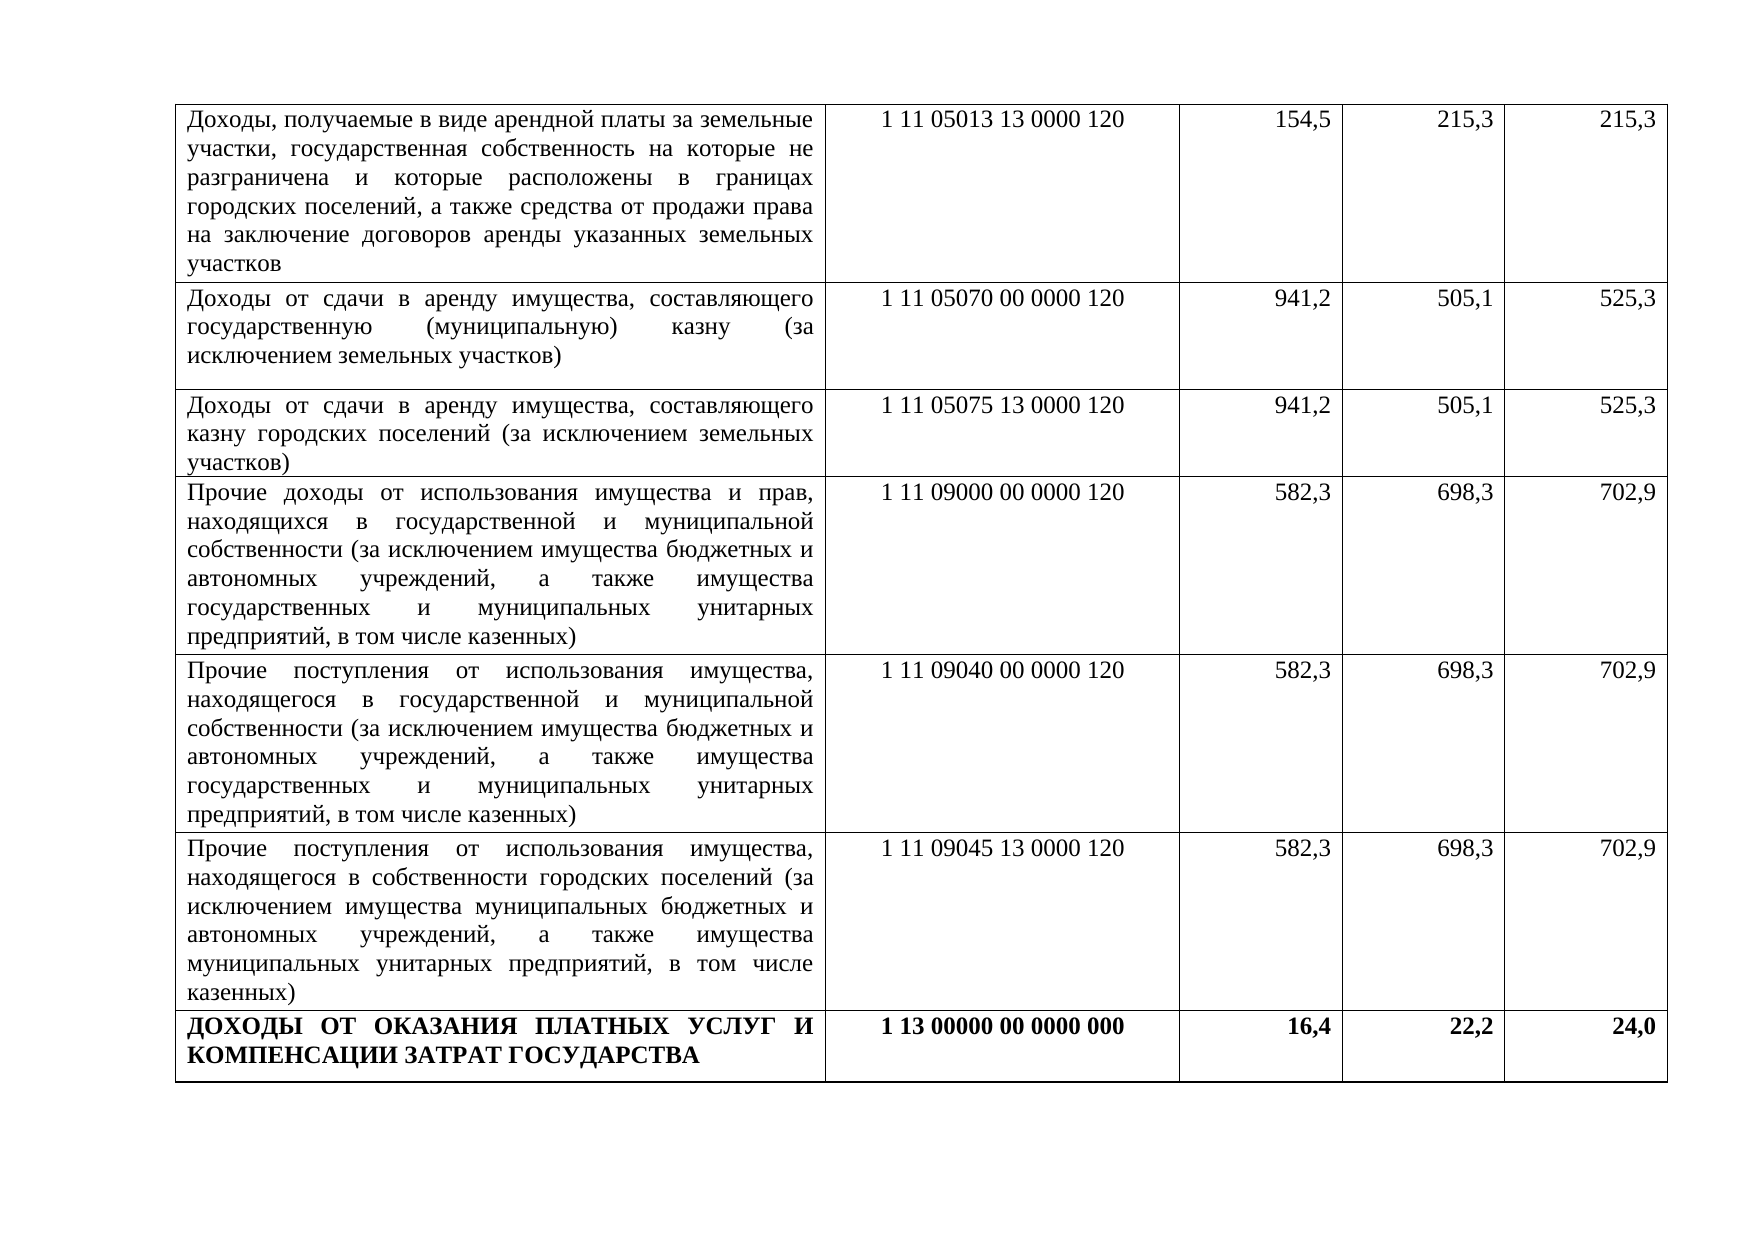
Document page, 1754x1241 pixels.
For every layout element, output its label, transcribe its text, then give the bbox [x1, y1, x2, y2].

table_cell 1 13 00000 00 0000 000 [826, 1011, 1179, 1081]
table_cell Доходы от сдачи в аренду имущества, составляющего казну городских поселений (за исключением земельных участков) [176, 390, 825, 476]
table_cell 505,1 [1343, 283, 1504, 389]
table_cell 941,2 [1180, 283, 1342, 389]
table_cell 16,4 [1180, 1011, 1342, 1081]
table_cell 702,9 [1505, 655, 1667, 832]
table_cell Прочие доходы от использования имущества и прав, находящихся в государственной и муниципальной собственности (за исключением имущества бюджетных и автономных учреждений, а также имущества государственных и муниципальных унитарных предприятий, в том числе казенных) [176, 477, 825, 654]
table_cell 215,3 [1505, 105, 1667, 282]
table_cell 1 11 09045 13 0000 120 [826, 833, 1179, 1010]
table_cell 698,3 [1343, 477, 1504, 654]
table_cell 505,1 [1343, 390, 1504, 476]
table_cell 1 11 05013 13 0000 120 [826, 105, 1179, 282]
table_cell 941,2 [1180, 390, 1342, 476]
table_cell 22,2 [1343, 1011, 1504, 1081]
table_cell 525,3 [1505, 283, 1667, 389]
table_cell 1 11 09040 00 0000 120 [826, 655, 1179, 832]
table_cell Прочие поступления от использования имущества, находящегося в собственности городских поселений (за исключением имущества муниципальных бюджетных и автономных учреждений, а также имущества муниципальных унитарных предприятий, в том числе казенных) [176, 833, 825, 1010]
table_cell 582,3 [1180, 477, 1342, 654]
table_cell 582,3 [1180, 833, 1342, 1010]
table_cell 1 11 09000 00 0000 120 [826, 477, 1179, 654]
table_cell 1 11 05075 13 0000 120 [826, 390, 1179, 476]
table_cell Доходы от сдачи в аренду имущества, составляющего государственную (муниципальную) казну (за исключением земельных участков) [176, 283, 825, 389]
table_cell 24,0 [1505, 1011, 1667, 1081]
table_cell 702,9 [1505, 833, 1667, 1010]
table_cell 698,3 [1343, 833, 1504, 1010]
table_cell Доходы, получаемые в виде арендной платы за земельные участки, государственная собственность на которые не разграничена и которые расположены в границах городских поселений, а также средства от продажи права на заключение договоров аренды указанных земельных участков [176, 105, 825, 282]
table_cell 698,3 [1343, 655, 1504, 832]
table_cell 702,9 [1505, 477, 1667, 654]
table_cell 1 11 05070 00 0000 120 [826, 283, 1179, 389]
table_cell 582,3 [1180, 655, 1342, 832]
table_cell 525,3 [1505, 390, 1667, 476]
table_cell Прочие поступления от использования имущества, находящегося в государственной и муниципальной собственности (за исключением имущества бюджетных и автономных учреждений, а также имущества государственных и муниципальных унитарных предприятий, в том числе казенных) [176, 655, 825, 832]
table_cell ДОХОДЫ ОТ ОКАЗАНИЯ ПЛАТНЫХ УСЛУГ И КОМПЕНСАЦИИ ЗАТРАТ ГОСУДАРСТВА [176, 1011, 825, 1081]
table_cell 154,5 [1180, 105, 1342, 282]
table_cell 215,3 [1343, 105, 1504, 282]
